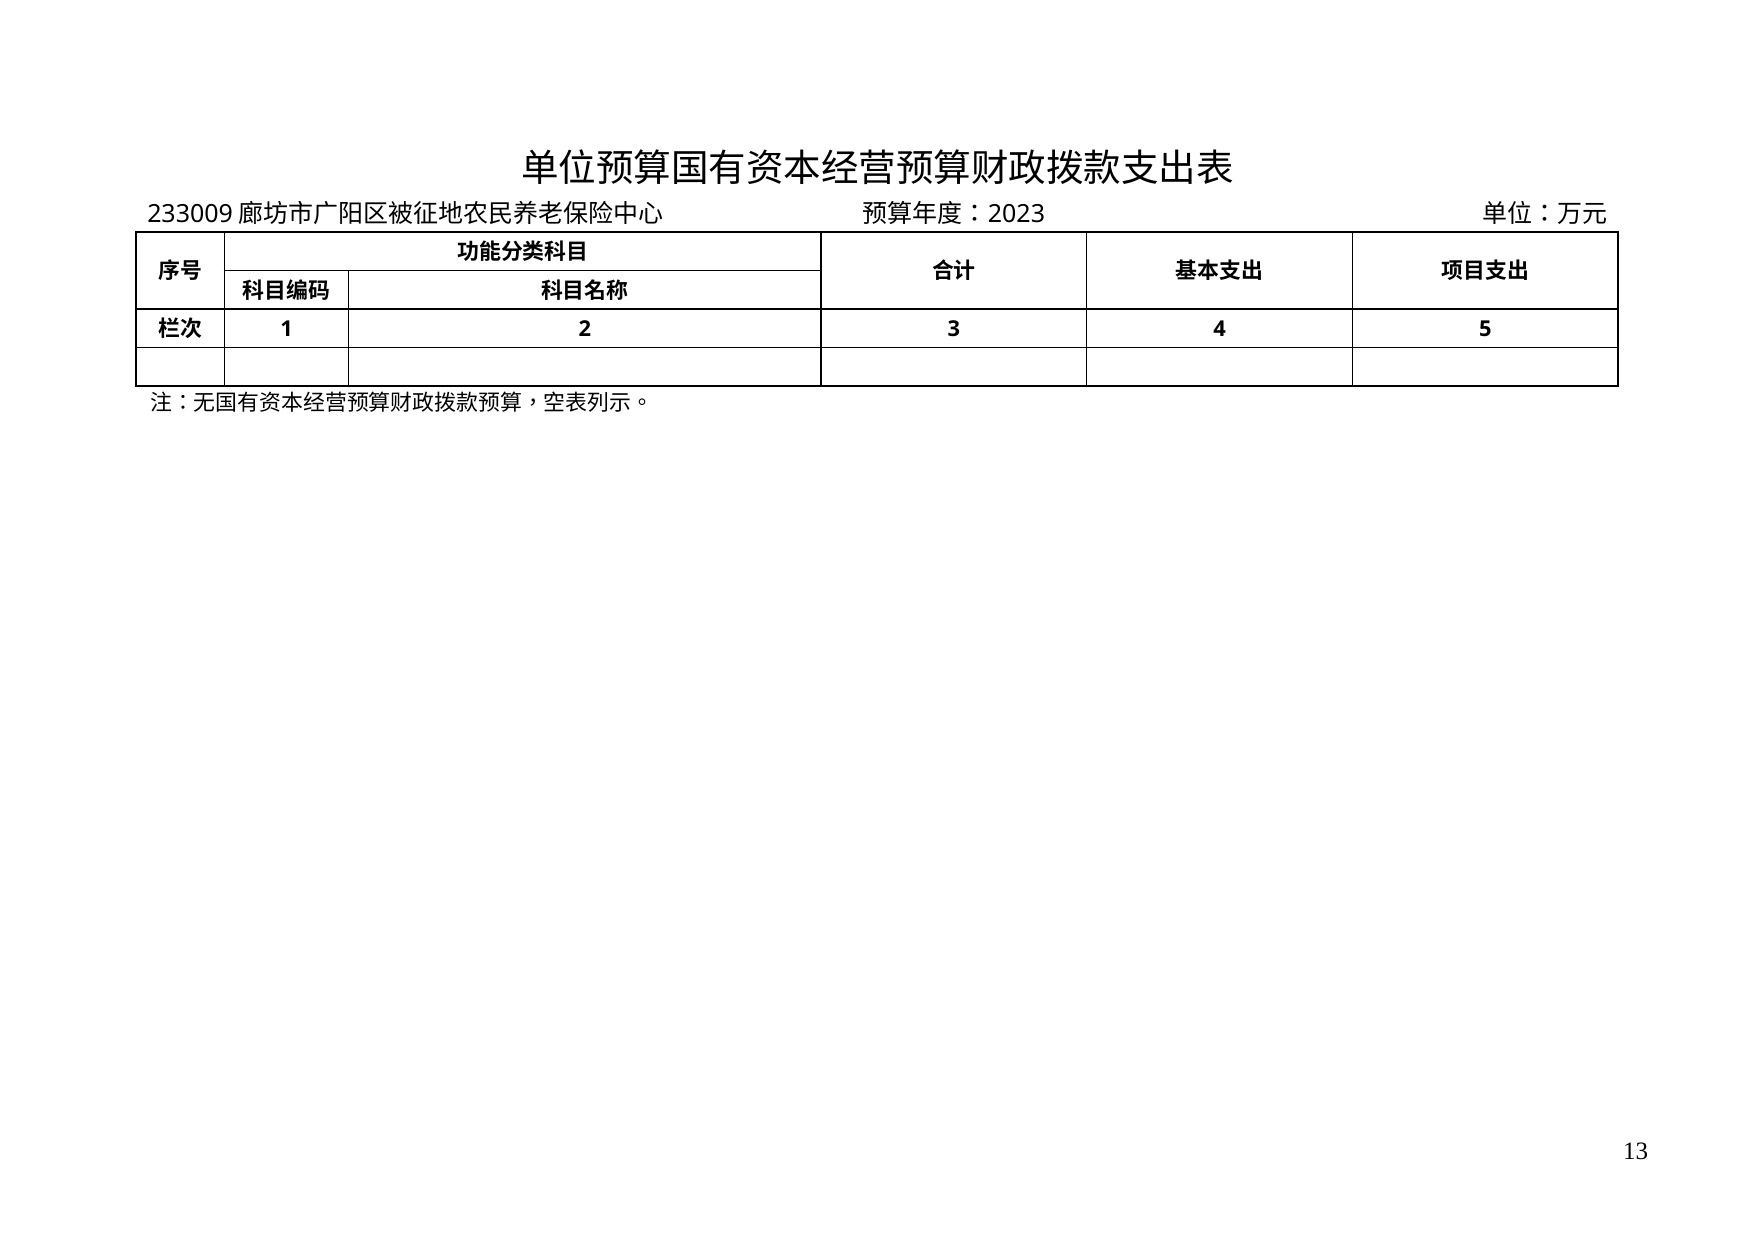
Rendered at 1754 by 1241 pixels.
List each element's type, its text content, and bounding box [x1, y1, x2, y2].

table_cell [1087, 348, 1352, 385]
table_cell [1353, 348, 1617, 385]
table_cell 序号 [137, 233, 224, 308]
table_cell 3 [822, 310, 1086, 347]
table_cell 5 [1353, 310, 1617, 347]
text 注：无国有资本经营预算财政拨款预算，空表列示。 [106, 387, 1648, 416]
table_cell 基本支出 [1087, 233, 1352, 308]
table_cell 1 [225, 310, 348, 347]
table_cell 2 [349, 310, 820, 347]
table_cell 科目名称 [349, 271, 820, 308]
table_cell 4 [1087, 310, 1352, 347]
table_cell [349, 348, 820, 385]
table_cell 栏次 [137, 310, 224, 347]
text 单位预算国有资本经营预算财政拨款支出表 [106, 142, 1648, 193]
table_header 233009廊坊市广阳区被征地农民养老保险中心 [137, 195, 820, 231]
table_cell 功能分类科目 [225, 233, 820, 270]
table_cell 科目编码 [225, 271, 348, 308]
table_header 预算年度：2023 [822, 195, 1086, 231]
table_cell [225, 348, 348, 385]
table_cell [822, 348, 1086, 385]
table_cell 合计 [822, 233, 1086, 308]
table_cell 项目支出 [1353, 233, 1617, 308]
table_header 单位：万元 [1087, 195, 1617, 231]
table_cell [137, 348, 224, 385]
